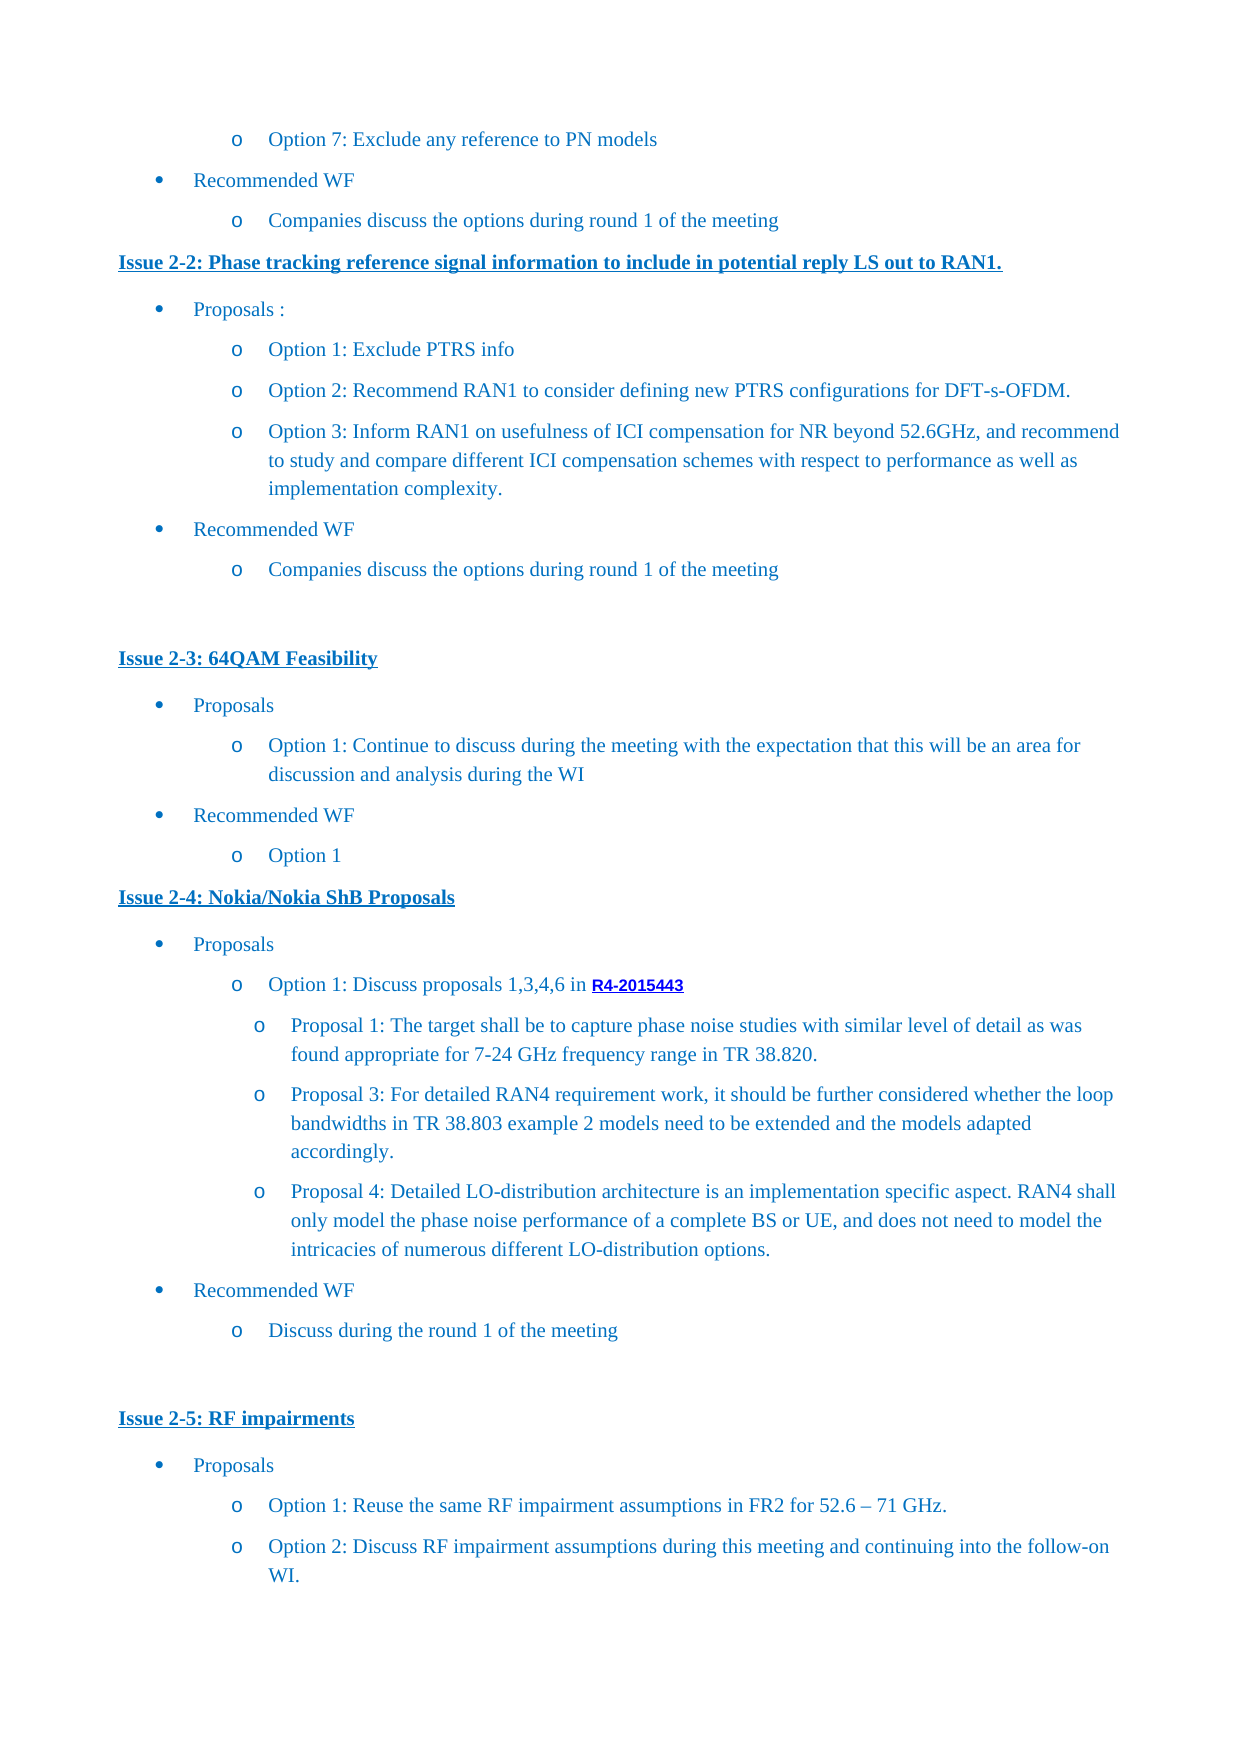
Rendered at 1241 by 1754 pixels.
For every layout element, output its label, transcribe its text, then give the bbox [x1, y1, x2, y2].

list Recommended WF [156, 1276, 1122, 1304]
list Proposal 3: For detailed RAN4 requirement work, it should be further considered whether the loop bandwidths in TR 38.803 example 2 models need to be extended and the models adapted accordingly. [253, 1081, 1122, 1166]
text Issue 2-4: Nokia/Nokia ShB Proposals [118, 883, 1122, 911]
list Discuss during the round 1 of the meeting [231, 1316, 1122, 1345]
list Proposals [156, 691, 1122, 719]
list Option 1 [231, 842, 1122, 870]
list Proposal 1: The target shall be to capture phase noise studies with similar level of detail as was found appropriate for 7-24 GHz frequency range in TR 38.820. [253, 1011, 1122, 1068]
list Option 2: Discuss RF impairment assumptions during this meeting and continuing into the follow-on WI. [231, 1533, 1122, 1590]
list Proposals [156, 930, 1122, 958]
list Option 1: Exclude PTRS info [231, 336, 1122, 364]
list Proposal 4: Detailed LO-distribution architecture is an implementation specific aspect. RAN4 shall only model the phase noise performance of a complete BS or UE, and does not need to model the intricacies of numerous different LO-distribution options. [253, 1178, 1122, 1263]
list Recommended WF [156, 166, 1122, 195]
list Option 1: Discuss proposals 1,3,4,6 in R4-2015443 [231, 971, 1122, 999]
list Companies discuss the options during round 1 of the meeting [231, 556, 1122, 584]
list Option 1: Continue to discuss during the meeting with the expectation that this will be an area for discussion and analysis during the WI [231, 732, 1122, 788]
text Issue 2-2: Phase tracking reference signal information to include in potential reply LS out to RAN1. [118, 248, 1122, 276]
list Option 7: Exclude any reference to PN models [231, 126, 1122, 154]
text Issue 2-3: 64QAM Feasibility [118, 644, 1122, 672]
text Issue 2-5: RF impairments [118, 1404, 1122, 1433]
list Option 2: Recommend RAN1 to consider defining new PTRS configurations for DFT-s-OFDM. [231, 377, 1122, 405]
list Companies discuss the options during round 1 of the meeting [231, 207, 1122, 236]
list Recommended WF [156, 515, 1122, 543]
list Option 1: Reuse the same RF impairment assumptions in FR2 for 52.6 – 71 GHz. [231, 1492, 1122, 1521]
list Recommended WF [156, 801, 1122, 829]
list Proposals : [156, 295, 1122, 323]
list Proposals [156, 1451, 1122, 1480]
list Option 3: Inform RAN1 on usefulness of ICI compensation for NR beyond 52.6GHz, and recommend to study and compare different ICI compensation schemes with respect to performance as well as implementation complexity. [231, 418, 1122, 503]
